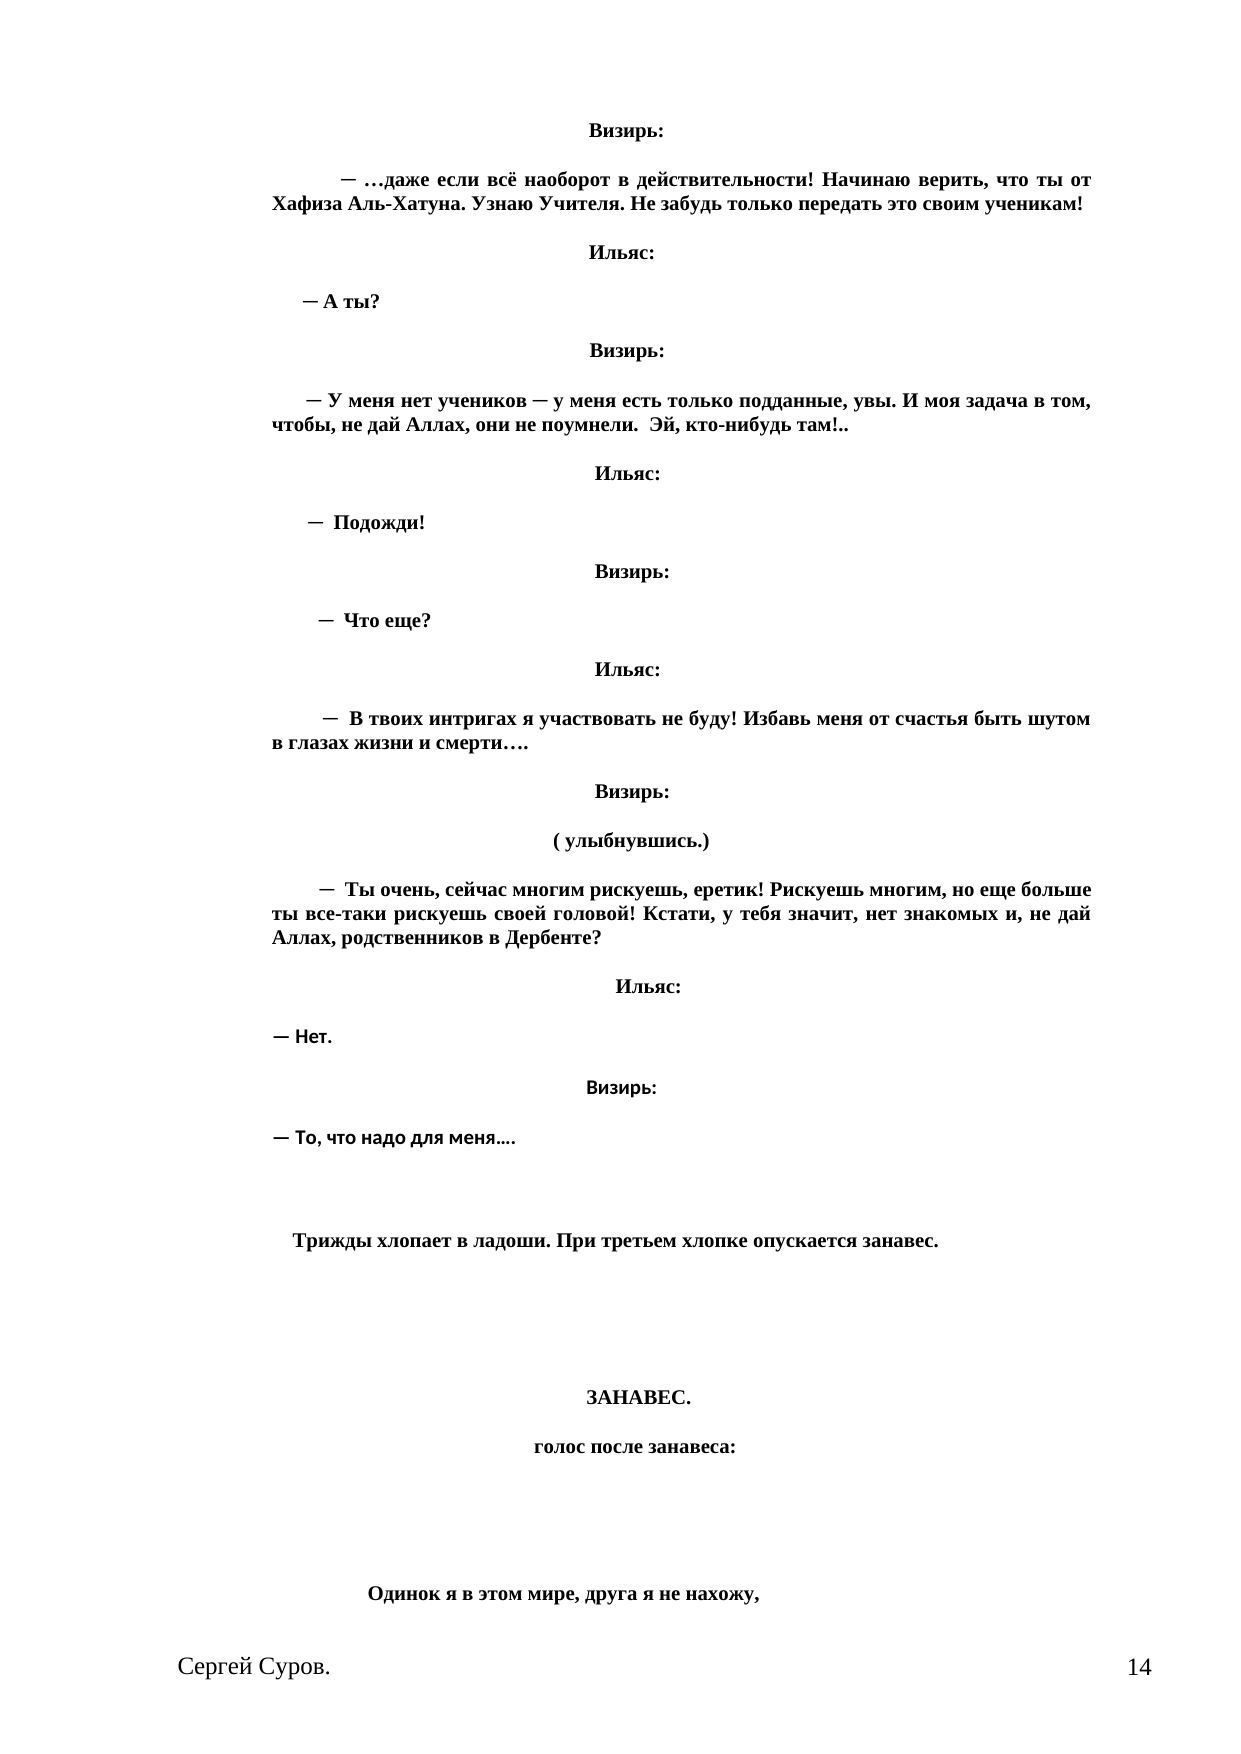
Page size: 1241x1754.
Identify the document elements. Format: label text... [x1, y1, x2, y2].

text Визирь: [272, 559, 1093, 583]
text Ильяс: [272, 974, 1093, 998]
text Одинок я в этом мире, друга я не нахожу, [272, 1581, 1093, 1605]
text Ильяс: [272, 657, 1093, 681]
text ЗАНАВЕС. [272, 1385, 1093, 1409]
text ─ Подожди! [272, 510, 1093, 534]
text Ильяс: [272, 461, 1093, 485]
text — То, что надо для меня…. [272, 1124, 1093, 1150]
text — Нет. [272, 1023, 1093, 1049]
text Визирь: [272, 779, 1093, 803]
text Трижды хлопает в ладоши. При третьем хлопке опускается занавес. [272, 1228, 1093, 1252]
text ─ …даже если всё наоборот в действительности! Начинаю верить, что ты от Хафиза Аль-Хатуна. Узнаю Учителя. Не забудь только передать это своим ученикам! [272, 167, 1093, 215]
text Ильяс: [177, 240, 1093, 264]
text ─ У меня нет учеников ─ у меня есть только подданные, увы. И моя задача в том, чтобы, не дай Аллах, они не поумнели. Эй, кто-нибудь там!.. [272, 387, 1093, 436]
text Визирь: [177, 118, 1093, 142]
text ─ Что еще? [272, 608, 1093, 632]
text ─ А ты? [272, 289, 1093, 313]
text ( улыбнувшись.) [272, 828, 1093, 852]
text ─ В твоих интригах я участвовать не буду! Избавь меня от счастья быть шутом в глазах жизни и смерти…. [272, 706, 1093, 754]
text Визирь: [272, 1074, 1093, 1099]
text Визирь: [272, 338, 1093, 362]
text ─ Ты очень, сейчас многим рискуешь, еретик! Рискуешь многим, но еще больше ты все-таки рискуешь своей головой! Кстати, у тебя значит, нет знакомых и, не дай Аллах, родственников в Дербенте? [272, 877, 1093, 949]
text голос после занавеса: [272, 1434, 1093, 1458]
